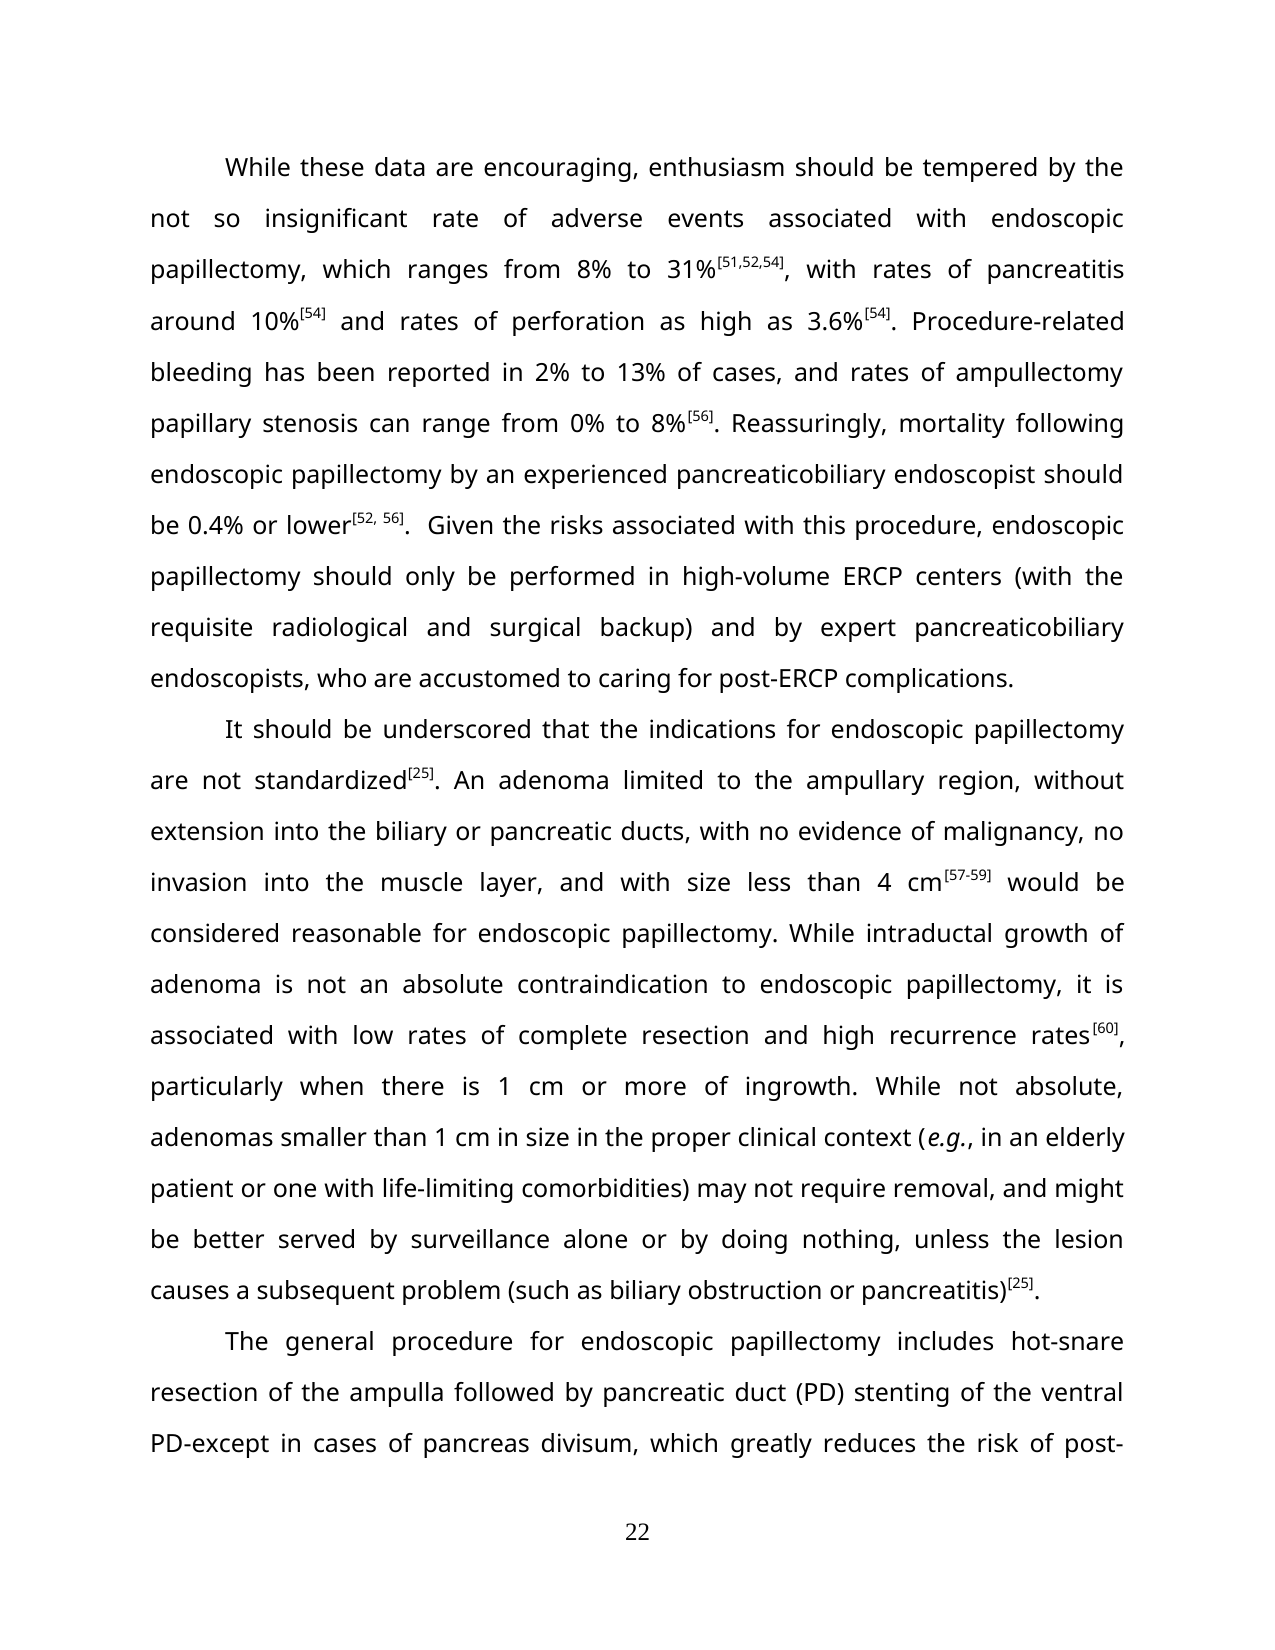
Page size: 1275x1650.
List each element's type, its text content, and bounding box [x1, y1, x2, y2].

text It should be underscored that the indications for endoscopic papillectomy are not standardized[25]. An adenoma limited to the ampullary region, without extension into the biliary or pancreatic ducts, with no evidence of malignancy, no invasion into the muscle layer, and with size less than 4 cm[57-59] would be considered reasonable for endoscopic papillectomy. While intraductal growth of adenoma is not an absolute contraindication to endoscopic papillectomy, it is associated with low rates of complete resection and high recurrence rates[60], particularly when there is 1 cm or more of ingrowth. While not absolute, adenomas smaller than 1 cm in size in the proper clinical context (e.g., in an elderly patient or one with life-limiting comorbidities) may not require removal, and might be better served by surveillance alone or by doing nothing, unless the lesion causes a subsequent problem (such as biliary obstruction or pancreatitis)[25]. [150, 711, 1125, 1307]
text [150, 1324, 1125, 1460]
text While these data are encouraging, enthusiasm should be tempered by the not so insignificant rate of adverse events associated with endoscopic papillectomy, which ranges from 8% to 31%[51,52,54], with rates of pancreatitis around 10%[54] and rates of perforation as high as 3.6%[54]. Procedure-related bleeding has been reported in 2% to 13% of cases, and rates of ampullectomy papillary stenosis can range from 0% to 8%[56]. Reassuringly, mortality following endoscopic papillectomy by an experienced pancreaticobiliary endoscopist should be 0.4% or lower[52, 56]. Given the risks associated with this procedure, endoscopic papillectomy should only be performed in high-volume ERCP centers (with the requisite radiological and surgical backup) and by expert pancreaticobiliary endoscopists, who are accustomed to caring for post-ERCP complications. [150, 150, 1125, 694]
